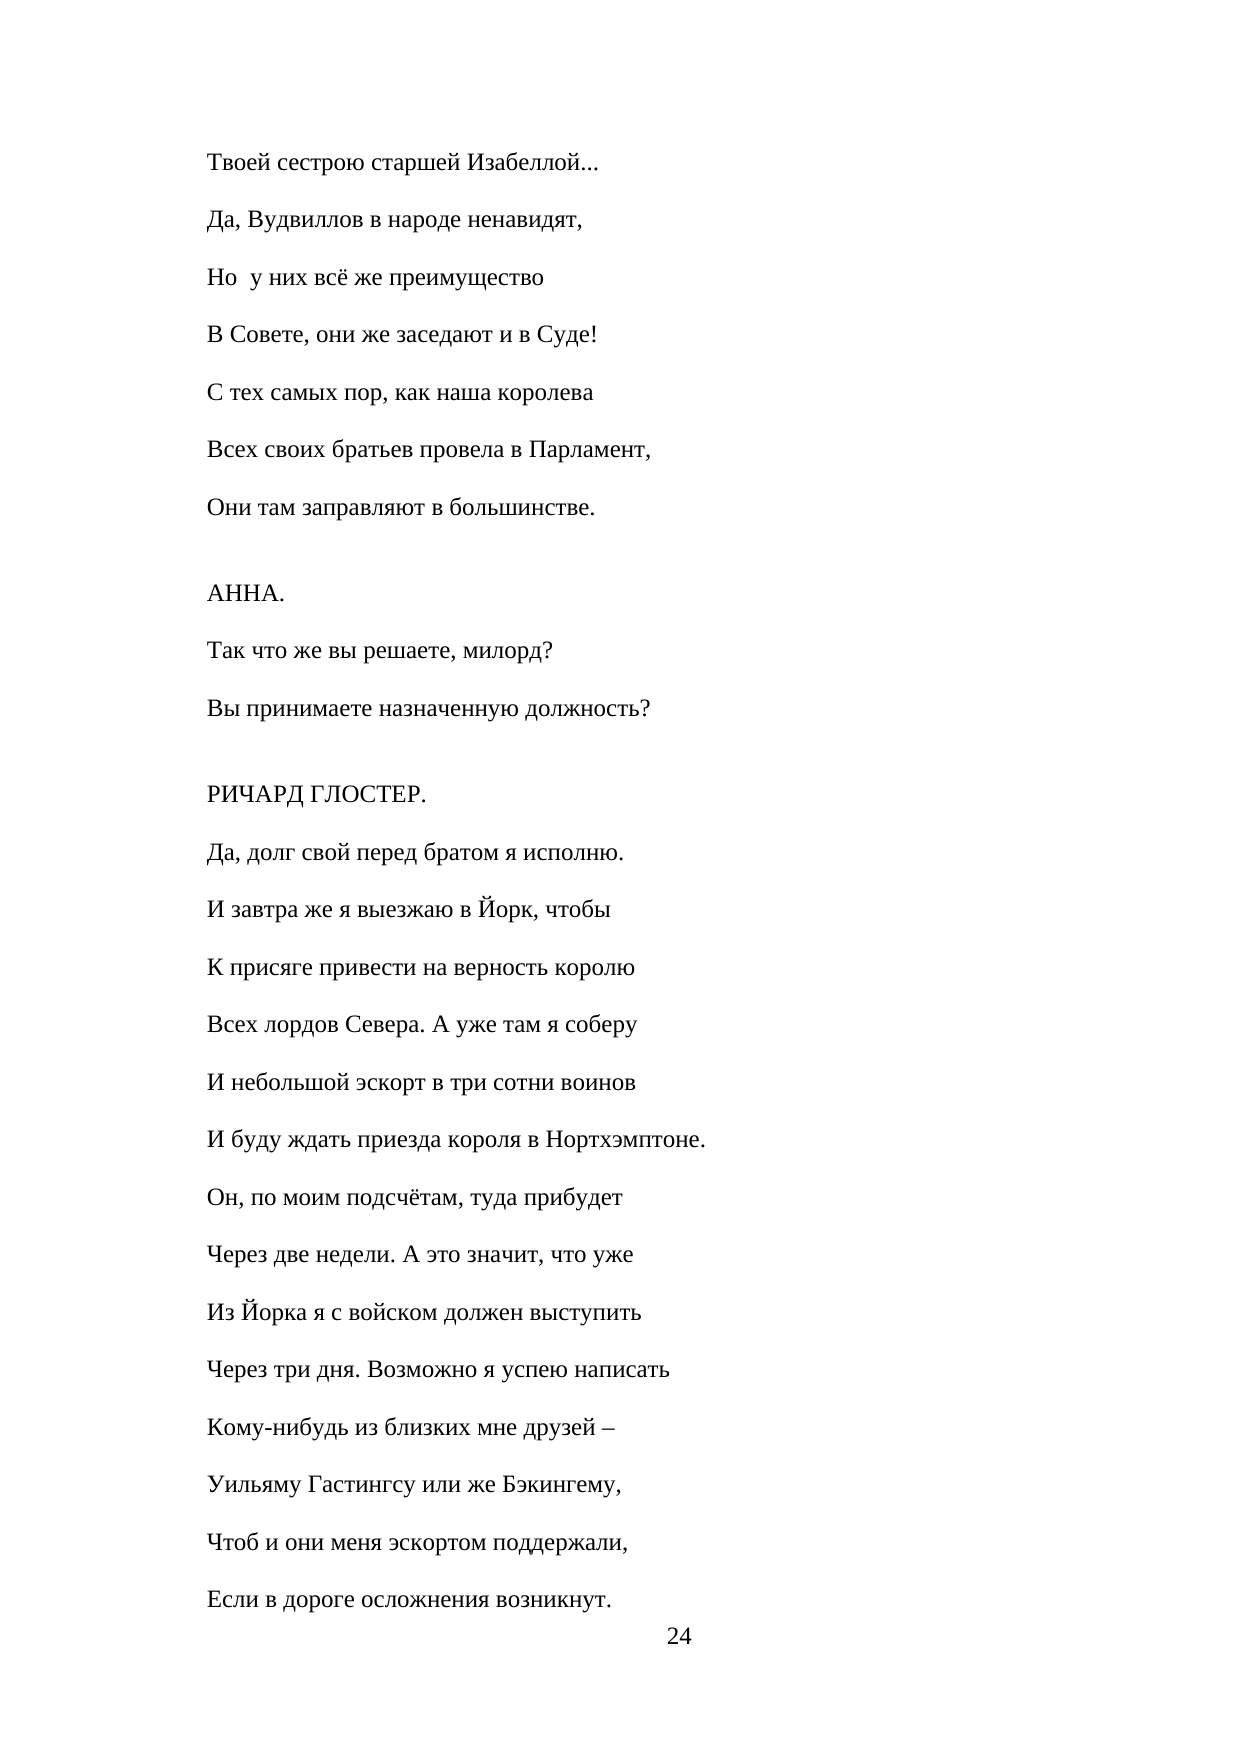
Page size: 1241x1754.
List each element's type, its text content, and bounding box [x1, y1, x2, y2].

text Да, долг свой перед братом я исполню. [148, 837, 1152, 866]
text АННА. [148, 578, 1152, 607]
text И буду ждать приезда короля в Нортхэмптоне. [148, 1124, 1152, 1153]
text Так что же вы решаете, милорд? [148, 636, 1152, 664]
text Из Йорка я с войском должен выступить [148, 1297, 1152, 1326]
text Через две недели. А это значит, что уже [148, 1239, 1152, 1268]
text И завтра же я выезжаю в Йорк, чтобы [148, 894, 1152, 923]
text Да, Вудвиллов в народе ненавидят, [148, 204, 1152, 233]
text Если в дороге осложнения возникнут. [148, 1584, 1152, 1613]
text И небольшой эскорт в три сотни воинов [148, 1067, 1152, 1096]
text Уильяму Гастингсу или же Бэкингему, [148, 1469, 1152, 1498]
text Твоей сестрою старшей Изабеллой... [148, 147, 1152, 176]
text Всех лордов Севера. А уже там я соберу [148, 1009, 1152, 1038]
text Он, по моим подсчётам, туда прибудет [148, 1182, 1152, 1211]
text Чтоб и они меня эскортом поддержали, [148, 1527, 1152, 1556]
text В Совете, они же заседают и в Суде! [148, 319, 1152, 348]
text Вы принимаете назначенную должность? [148, 693, 1152, 722]
text РИЧАРД ГЛОСТЕР. [148, 779, 1152, 808]
text Но у них всё же преимущество [148, 262, 1152, 291]
text Всех своих братьев провела в Парламент, [148, 434, 1152, 463]
text Они там заправляют в большинстве. [148, 492, 1152, 521]
text Кому-нибудь из близких мне друзей – [148, 1412, 1152, 1441]
text С тех самых пор, как наша королева [148, 377, 1152, 406]
text К присяге привести на верность королю [148, 952, 1152, 981]
text Через три дня. Возможно я успею написать [148, 1354, 1152, 1383]
